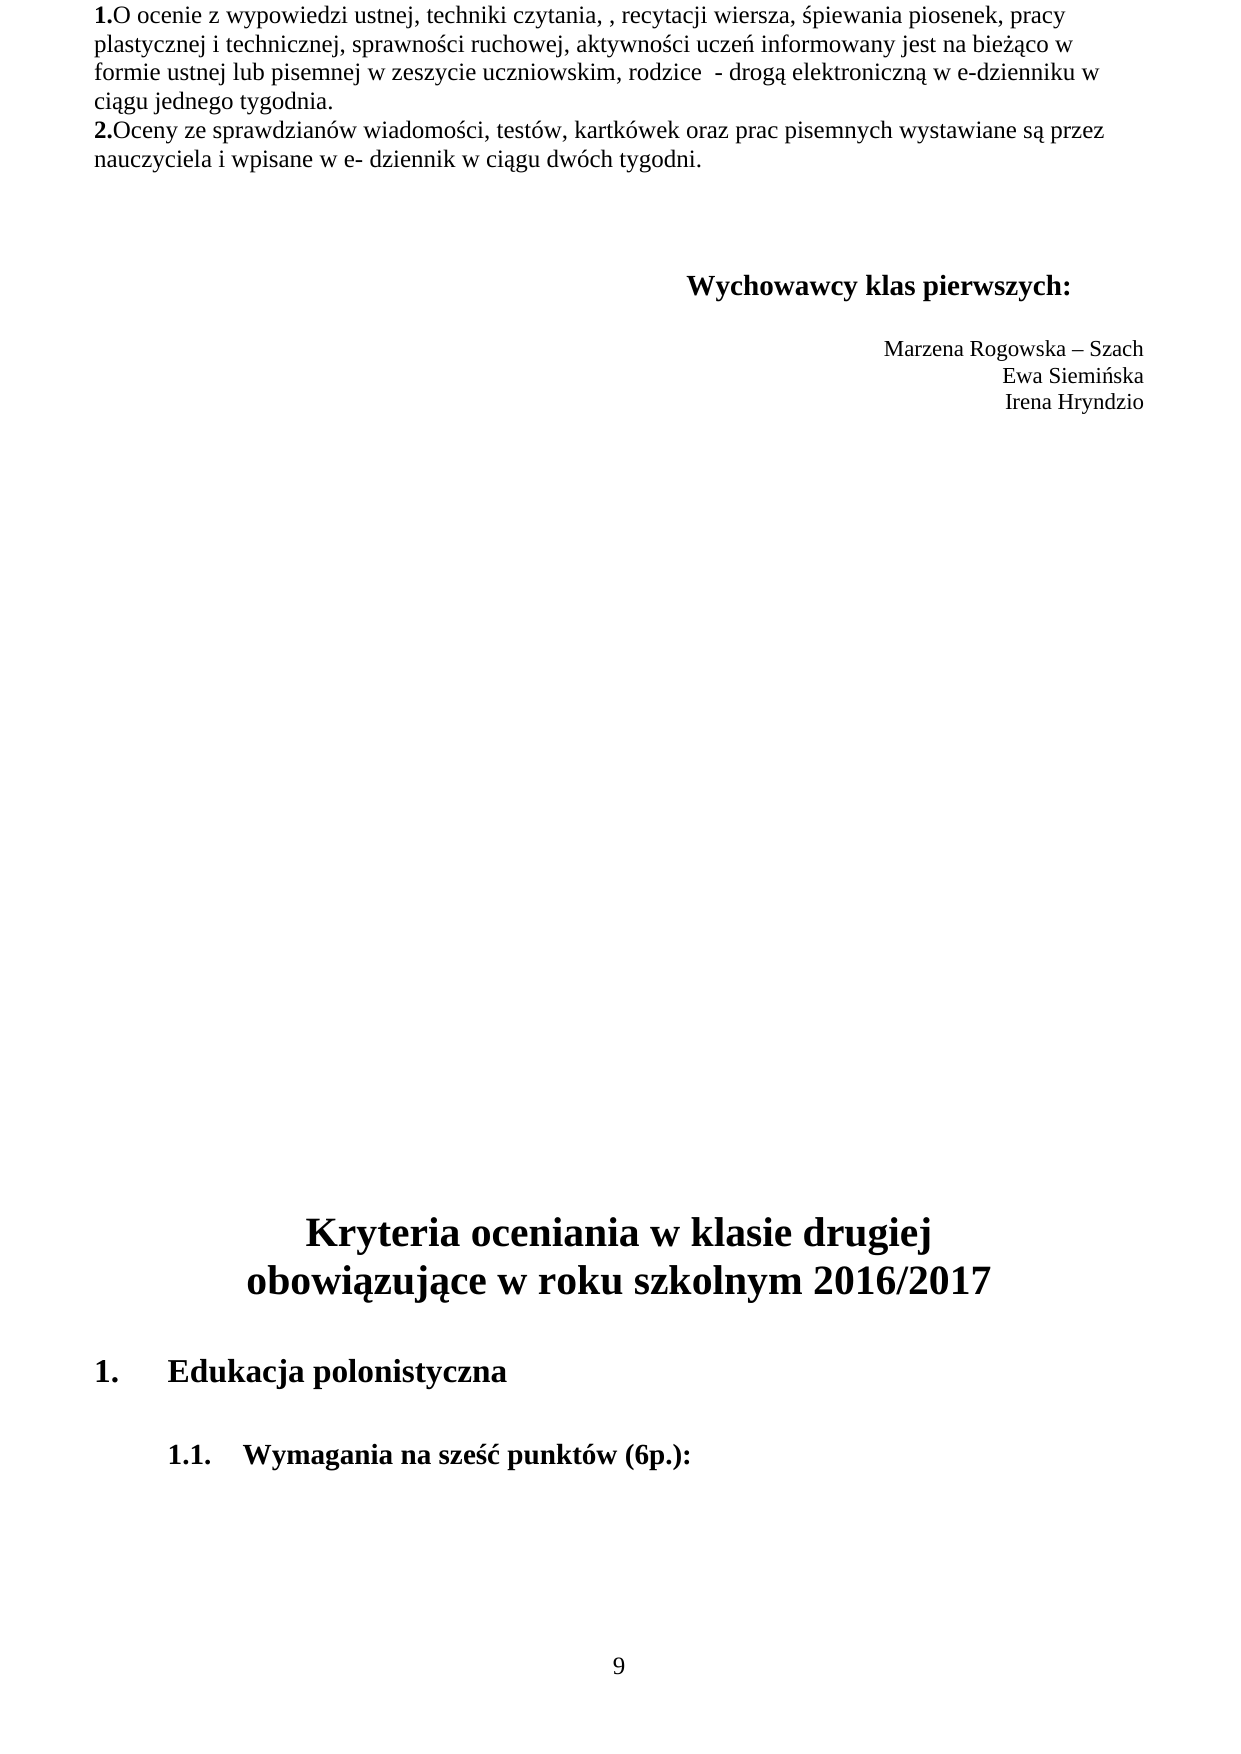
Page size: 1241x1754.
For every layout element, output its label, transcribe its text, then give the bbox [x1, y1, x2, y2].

text Ewa Siemińska [94, 362, 1144, 388]
text 1.O ocenie z wypowiedzi ustnej, techniki czytania, , recytacji wiersza, śpiewania piosenek, pracy plastycznej i technicznej, sprawności ruchowej, aktywności uczeń informowany jest na bieżąco w formie ustnej lub pisemnej w zeszycie uczniowskim, rodzice - drogą elektroniczną w e-dzienniku w ciągu jednego tygodnia. [94, 0, 1144, 115]
text obowiązujące w roku szkolnym 2016/2017 [94, 1255, 1144, 1303]
text Wychowawcy klas pierwszych: [241, 268, 1144, 302]
text Kryteria oceniania w klasie drugiej [94, 1207, 1144, 1255]
text 2.Oceny ze sprawdzianów wiadomości, testów, kartkówek oraz prac pisemnych wystawiane są przez nauczyciela i wpisane w e- dziennik w ciągu dwóch tygodni. [94, 115, 1144, 172]
list Edukacja polonistyczna [94, 1351, 1144, 1389]
list Wymagania na sześć punktów (6p.): [167, 1437, 1144, 1471]
text Marzena Rogowska – Szach [94, 335, 1144, 362]
text Irena Hryndzio [94, 388, 1144, 414]
